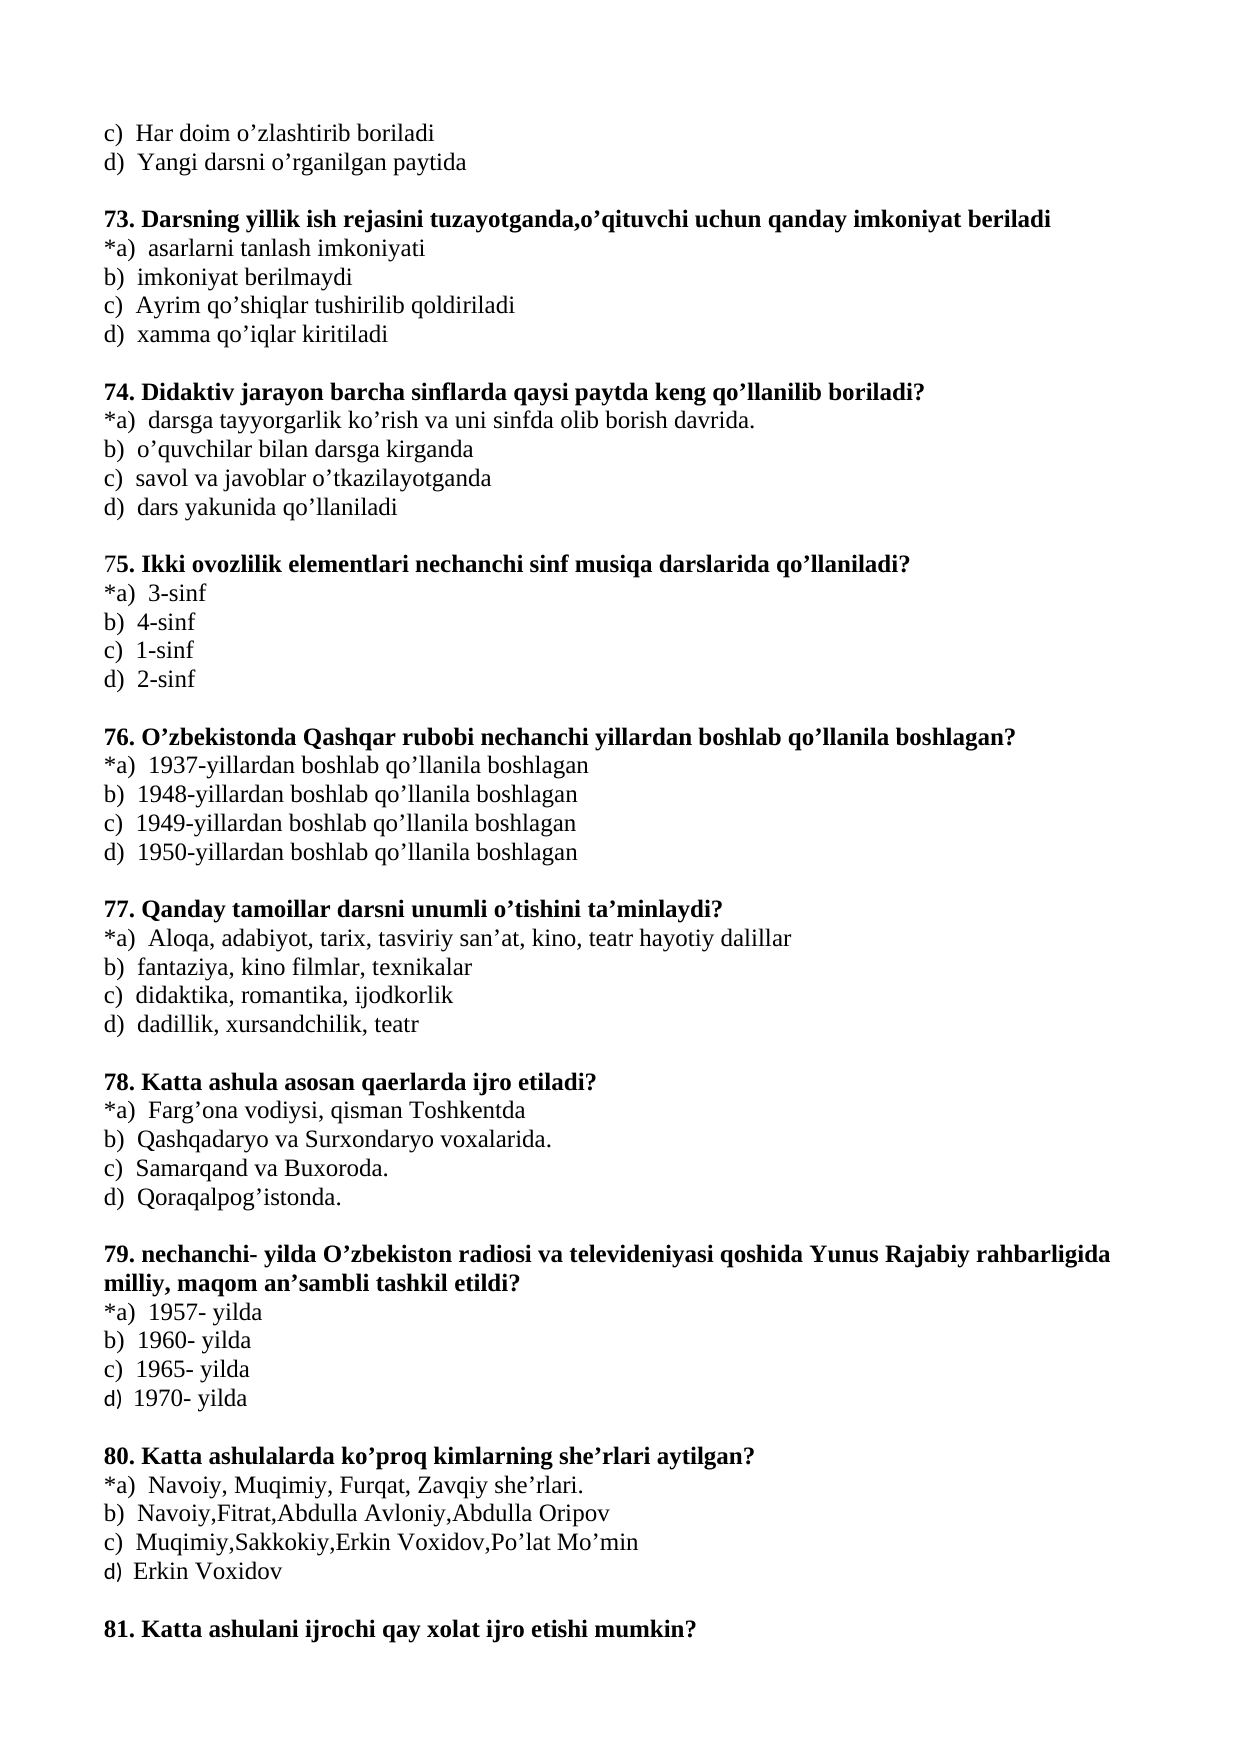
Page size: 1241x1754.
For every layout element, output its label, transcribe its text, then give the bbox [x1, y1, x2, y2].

text *a) darsga tayyorgarlik ko’rish va uni sinfda olib borish davrida. [103, 406, 1137, 434]
text *a) Navoiy, Muqimiy, Furqat, Zavqiy she’rlari. [103, 1470, 1137, 1498]
text d) 2-sinf [103, 664, 1137, 693]
text 74. Didaktiv jarayon barcha sinflarda qaysi paytda keng qo’llanilib boriladi? [103, 377, 1137, 406]
text c) Ayrim qo’shiqlar tushirilib qoldiriladi [103, 291, 1137, 319]
text *a) Farg’ona vodiysi, qisman Toshkentda [103, 1096, 1137, 1124]
text d) Erkin Voxidov [103, 1556, 1137, 1585]
text b) 4-sinf [103, 607, 1137, 636]
text *a) 3-sinf [103, 578, 1137, 607]
text c) savol va javoblar o’tkazilayotganda [103, 463, 1137, 492]
text 81. Katta ashulani ijrochi qay xolat ijro etishi mumkin? [103, 1614, 1137, 1642]
text c) didaktika, romantika, ijodkorlik [103, 981, 1137, 1009]
text c) Har doim o’zlashtirib boriladi [103, 118, 1137, 147]
text d) dadillik, xursandchilik, teatr [103, 1009, 1137, 1038]
text b) 1960- yilda [103, 1326, 1137, 1354]
text *a) asarlarni tanlash imkoniyati [103, 233, 1137, 262]
text *a) 1957- yilda [103, 1297, 1137, 1326]
text c) 1-sinf [103, 636, 1137, 664]
text d) 1970- yilda [103, 1383, 1137, 1412]
text 80. Katta ashulalarda ko’proq kimlarning she’rlari aytilgan? [103, 1441, 1137, 1470]
text b) fantaziya, kino filmlar, texnikalar [103, 952, 1137, 981]
text d) Qoraqalpog’istonda. [103, 1182, 1137, 1211]
text d) Yangi darsni o’rganilgan paytida [103, 147, 1137, 176]
text 75. Ikki ovozlilik elementlari nechanchi sinf musiqa darslarida qo’llaniladi? [103, 549, 1137, 578]
text d) xamma qo’iqlar kiritiladi [103, 319, 1137, 348]
text 76. O’zbekistonda Qashqar rubobi nechanchi yillardan boshlab qo’llanila boshlagan? [103, 722, 1137, 751]
text b) Qashqadaryo va Surxondaryo voxalarida. [103, 1124, 1137, 1153]
text 77. Qanday tamoillar darsni unumli o’tishini ta’minlaydi? [103, 894, 1137, 923]
text 79. nechanchi- yilda O’zbekiston radiosi va televideniyasi qoshida Yunus Rajabiy rahbarligida milliy, maqom an’sambli tashkil etildi? [103, 1239, 1137, 1297]
text c) Muqimiy,Sakkokiy,Erkin Voxidov,Po’lat Mo’min [103, 1527, 1137, 1556]
text 73. Darsning yillik ish rejasini tuzayotganda,o’qituvchi uchun qanday imkoniyat beriladi [103, 204, 1137, 233]
text b) o’quvchilar bilan darsga kirganda [103, 434, 1137, 463]
text b) imkoniyat berilmaydi [103, 262, 1137, 291]
text b) Navoiy,Fitrat,Abdulla Avloniy,Abdulla Oripov [103, 1498, 1137, 1527]
text c) Samarqand va Buxoroda. [103, 1153, 1137, 1182]
text d) 1950-yillardan boshlab qo’llanila boshlagan [103, 837, 1137, 866]
text c) 1949-yillardan boshlab qo’llanila boshlagan [103, 808, 1137, 837]
text *a) Aloqa, adabiyot, tarix, tasviriy san’at, kino, teatr hayotiy dalillar [103, 923, 1137, 952]
text d) dars yakunida qo’llaniladi [103, 492, 1137, 521]
text c) 1965- yilda [103, 1354, 1137, 1383]
text *a) 1937-yillardan boshlab qo’llanila boshlagan [103, 751, 1137, 779]
text 78. Katta ashula asosan qaerlarda ijro etiladi? [103, 1067, 1137, 1096]
text b) 1948-yillardan boshlab qo’llanila boshlagan [103, 779, 1137, 808]
